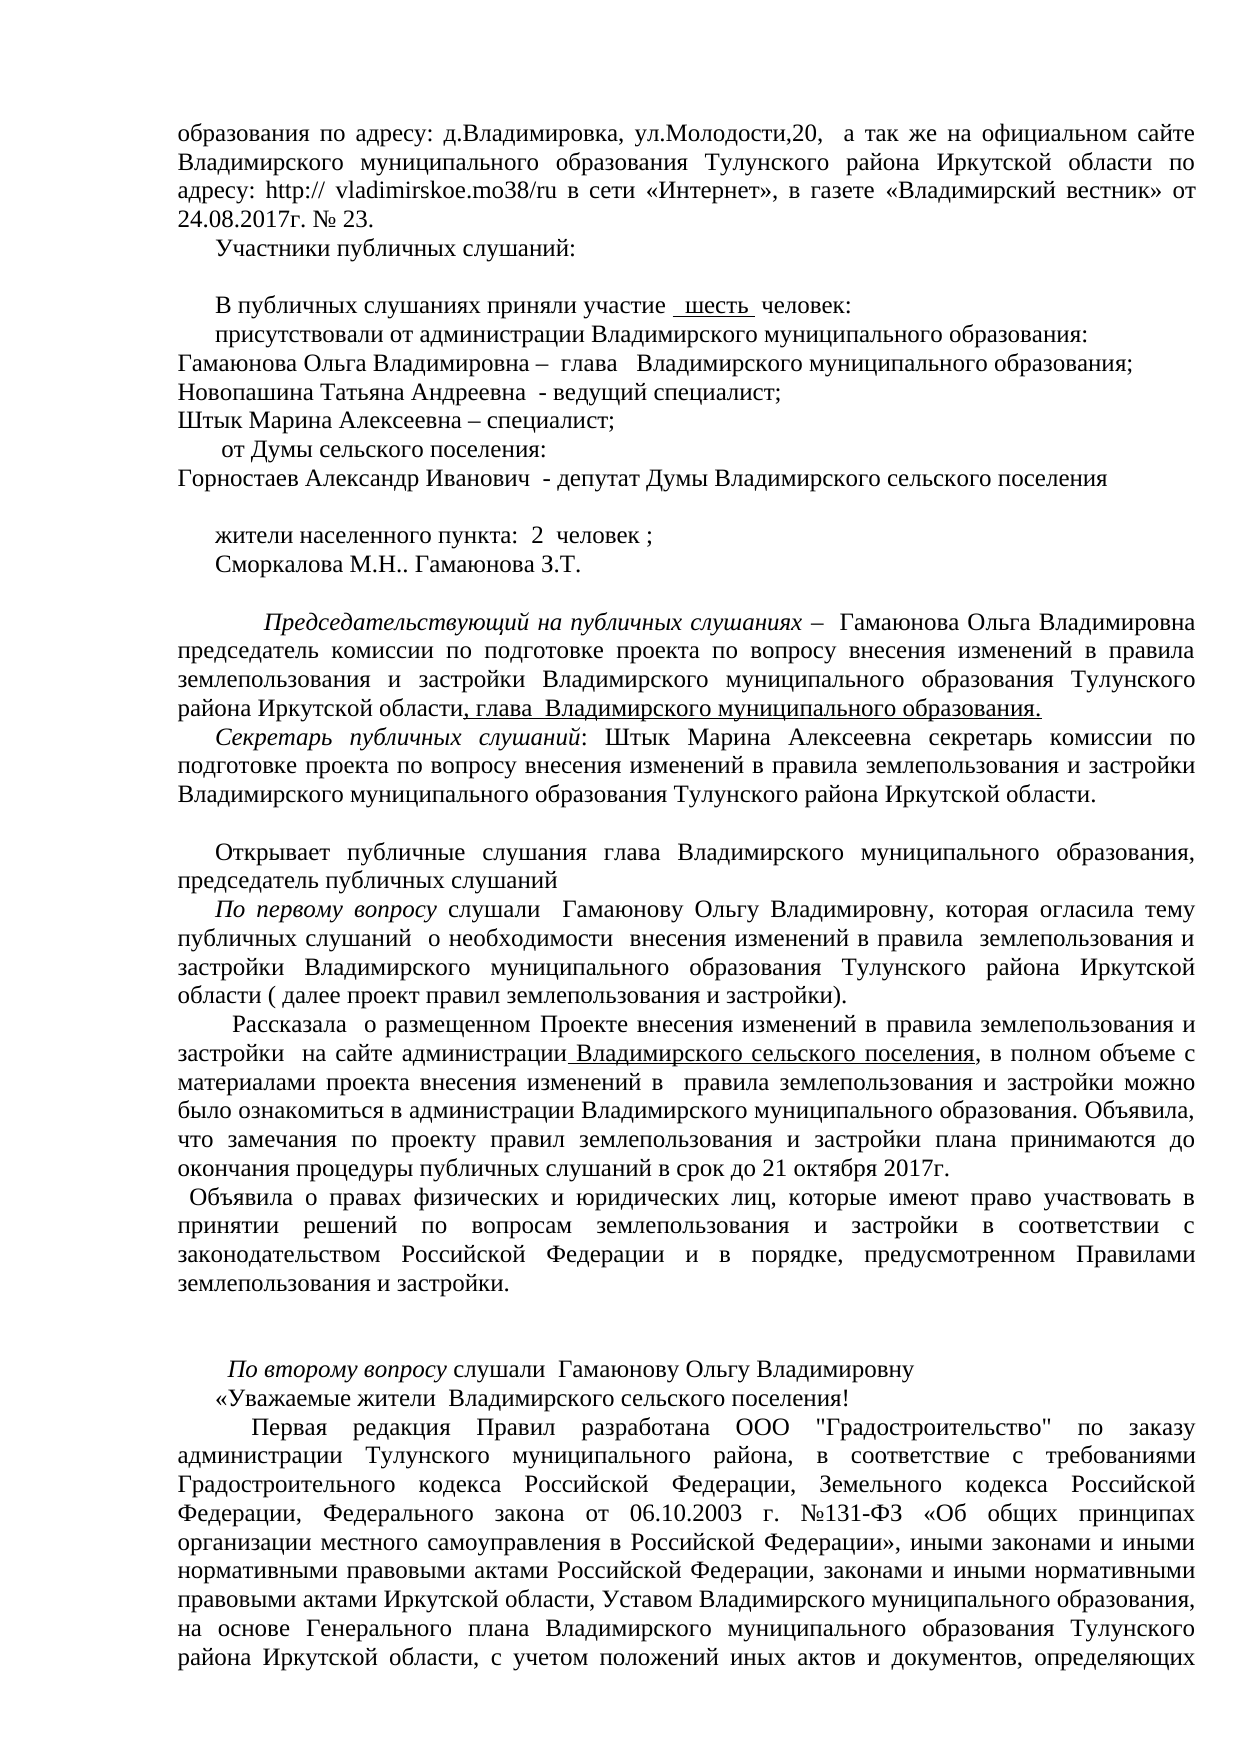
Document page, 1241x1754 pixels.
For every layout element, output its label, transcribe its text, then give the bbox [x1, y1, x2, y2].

text Секретарь публичных слушаний: Штык Марина Алексеевна секретарь комиссии по подготовке проекта по вопросу внесения изменений в правила землепользования и застройки Владимирского муниципального образования Тулунского района Иркутской области. [177, 722, 1196, 808]
text Новопашина Татьяна Андреевна - ведущий специалист; [177, 377, 1196, 406]
text Горностаев Александр Иванович - депутат Думы Владимирского сельского поселения [177, 463, 1196, 492]
text Объявила о правах физических и юридических лиц, которые имеют право участвовать в принятии решений по вопросам землепользования и застройки в соответствии с законодательством Российской Федерации и в порядке, предусмотренном Правилами землепользования и застройки. [177, 1182, 1196, 1297]
text Рассказала о размещенном Проекте внесения изменений в правила землепользования и застройки на сайте администрации Владимирского сельского поселения, в полном объеме с материалами проекта внесения изменений в правила землепользования и застройки можно было ознакомиться в администрации Владимирского муниципального образования. Объявила, что замечания по проекту правил землепользования и застройки плана принимаются до окончания процедуры публичных слушаний в срок до 21 октября 2017г. [177, 1009, 1196, 1182]
text Гамаюнова Ольга Владимировна – глава Владимирского муниципального образования; [177, 348, 1196, 377]
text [177, 118, 1196, 233]
text от Думы сельского поселения: [177, 434, 1196, 463]
text По второму вопросу слушали Гамаюнову Ольгу Владимировну [177, 1354, 1196, 1383]
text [177, 1412, 1196, 1671]
text В публичных слушаниях приняли участие шесть человек: [177, 291, 1196, 319]
text присутствовали от администрации Владимирского муниципального образования: [177, 319, 1196, 348]
text Сморкалова М.Н.. Гамаюнова З.Т. [177, 549, 1196, 578]
text Штык Марина Алексеевна – специалист; [177, 406, 1196, 434]
text Председательствующий на публичных слушаниях – Гамаюнова Ольга Владимировна председатель комиссии по подготовке проекта по вопросу внесения изменений в правила землепользования и застройки Владимирского муниципального образования Тулунского района Иркутской области, глава Владимирского муниципального образования. [177, 607, 1196, 722]
text жители населенного пункта: 2 человек ; [177, 521, 1196, 549]
text Открывает публичные слушания глава Владимирского муниципального образования, председатель публичных слушаний [177, 837, 1196, 894]
text «Уважаемые жители Владимирского сельского поселения! [177, 1383, 1196, 1412]
text По первому вопросу слушали Гамаюнову Ольгу Владимировну, которая огласила тему публичных слушаний о необходимости внесения изменений в правила землепользования и застройки Владимирского муниципального образования Тулунского района Иркутской области ( далее проект правил землепользования и застройки). [177, 894, 1196, 1009]
text Участники публичных слушаний: [177, 233, 1196, 262]
